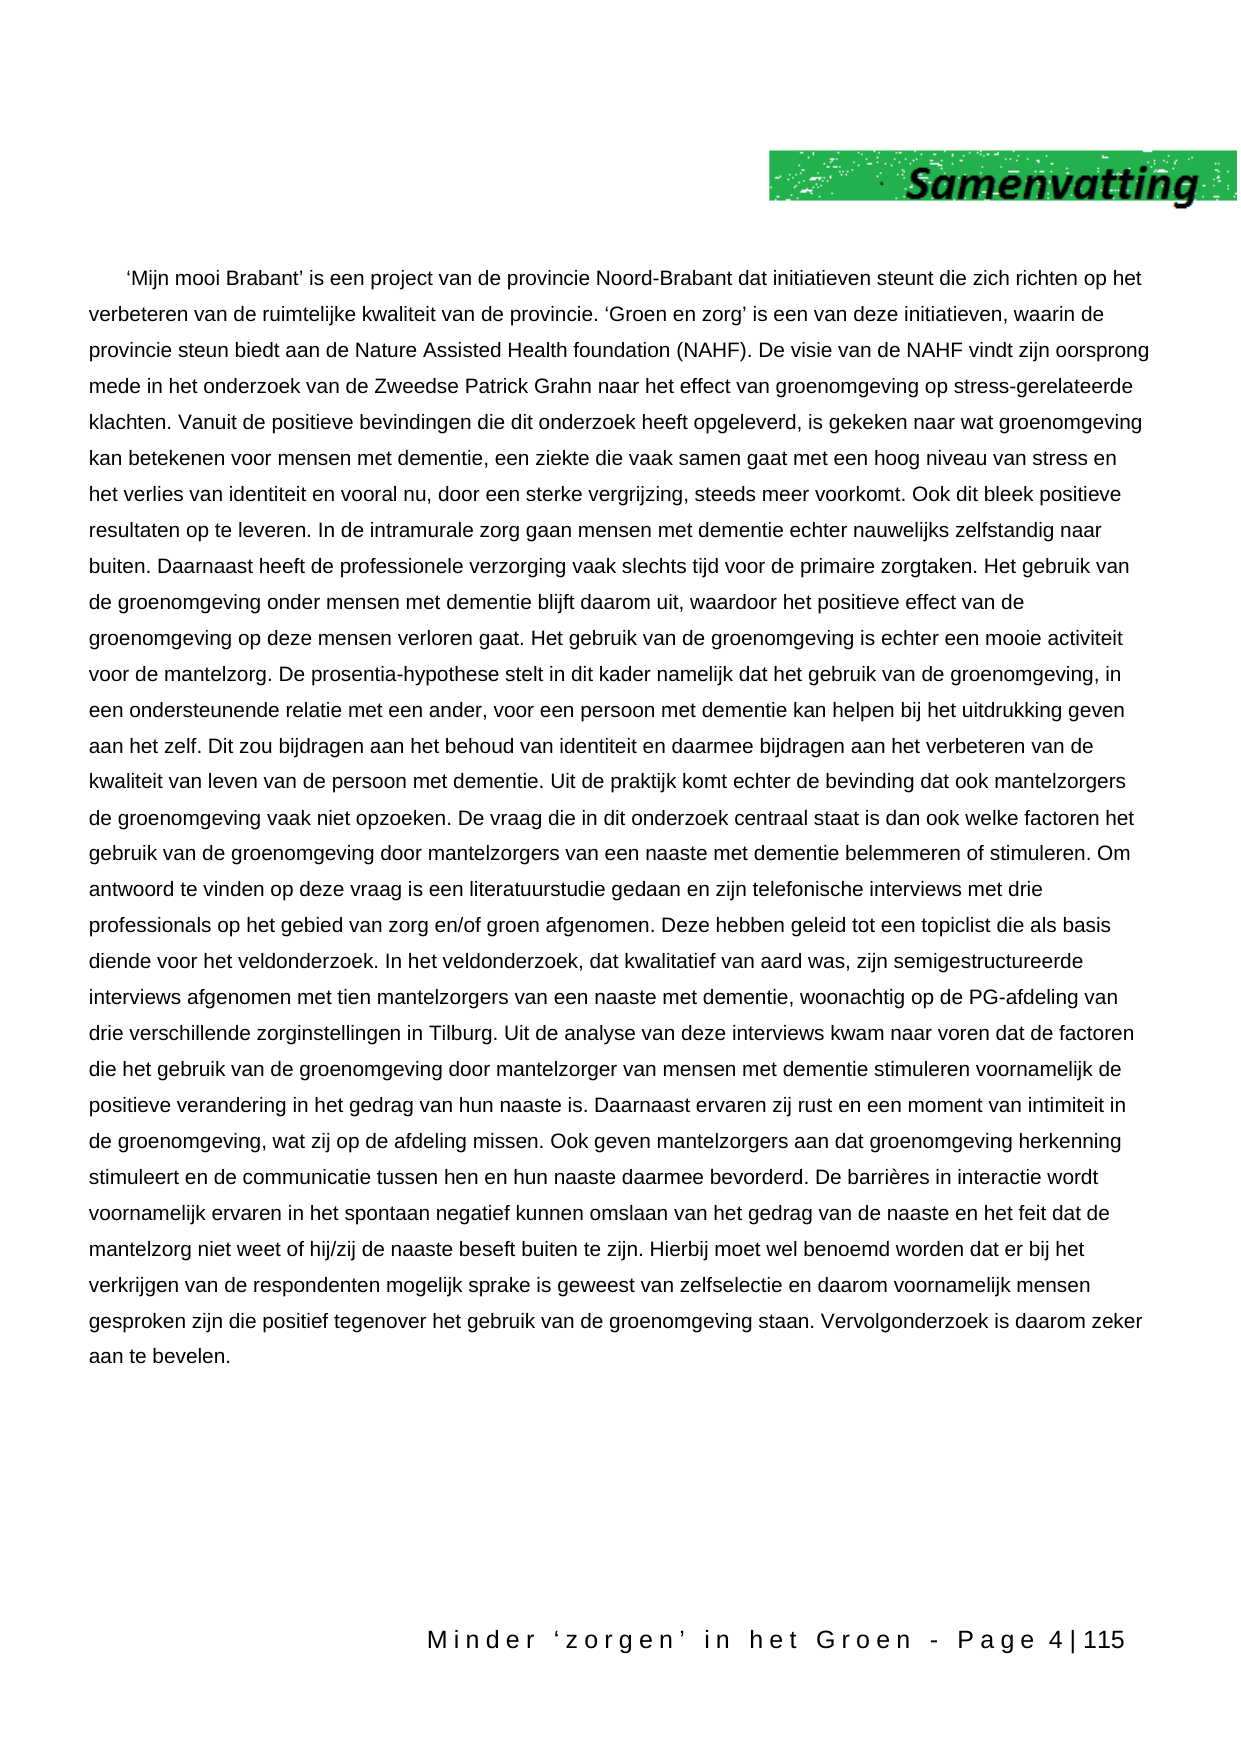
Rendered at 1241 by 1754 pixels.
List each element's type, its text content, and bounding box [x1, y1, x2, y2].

picture [769, 146, 1237, 215]
text ‘Mijn mooi Brabant’ is een project van de provincie Noord-Brabant dat initiatieven steunt die zich richten op het verbeteren van de ruimtelijke kwaliteit van de provincie. ‘Groen en zorg’ is een van deze initiatieven, waarin de provincie steun biedt aan de Nature Assisted Health foundation (NAHF). De visie van de NAHF vindt zijn oorsprong mede in het onderzoek van de Zweedse Patrick Grahn naar het effect van groenomgeving op stress-gerelateerde klachten. Vanuit de positieve bevindingen die dit onderzoek heeft opgeleverd, is gekeken naar wat groenomgeving kan betekenen voor mensen met dementie, een ziekte die vaak samen gaat met een hoog niveau van stress en het verlies van identiteit en vooral nu, door een sterke vergrijzing, steeds meer voorkomt. Ook dit bleek positieve resultaten op te leveren. In de intramurale zorg gaan mensen met dementie echter nauwelijks zelfstandig naar buiten. Daarnaast heeft de professionele verzorging vaak slechts tijd voor de primaire zorgtaken. Het gebruik van de groenomgeving onder mensen met dementie blijft daarom uit, waardoor het positieve effect van de groenomgeving op deze mensen verloren gaat. Het gebruik van de groenomgeving is echter een mooie activiteit voor de mantelzorg. De prosentia-hypothese stelt in dit kader namelijk dat het gebruik van de groenomgeving, in een ondersteunende relatie met een ander, voor een persoon met dementie kan helpen bij het uitdrukking geven aan het zelf. Dit zou bijdragen aan het behoud van identiteit en daarmee bijdragen aan het verbeteren van de kwaliteit van leven van de persoon met dementie. Uit de praktijk komt echter de bevinding dat ook mantelzorgers de groenomgeving vaak niet opzoeken. De vraag die in dit onderzoek centraal staat is dan ook welke factoren het gebruik van de groenomgeving door mantelzorgers van een naaste met dementie belemmeren of stimuleren. Om antwoord te vinden op deze vraag is een literatuurstudie gedaan en zijn telefonische interviews met drie professionals op het gebied van zorg en/of groen afgenomen. Deze hebben geleid tot een topiclist die als basis diende voor het veldonderzoek. In het veldonderzoek, dat kwalitatief van aard was, zijn semigestructureerde interviews afgenomen met tien mantelzorgers van een naaste met dementie, woonachtig op de PG-afdeling van drie verschillende zorginstellingen in Tilburg. Uit de analyse van deze interviews kwam naar voren dat de factoren die het gebruik van de groenomgeving door mantelzorger van mensen met dementie stimuleren voornamelijk de positieve verandering in het gedrag van hun naaste is. Daarnaast ervaren zij rust en een moment van intimiteit in de groenomgeving, wat zij op de afdeling missen. Ook geven mantelzorgers aan dat groenomgeving herkenning stimuleert en de communicatie tussen hen en hun naaste daarmee bevorderd. De barrières in interactie wordt voornamelijk ervaren in het spontaan negatief kunnen omslaan van het gedrag van de naaste en het feit dat de mantelzorg niet weet of hij/zij de naaste beseft buiten te zijn. Hierbij moet wel benoemd worden dat er bij het verkrijgen van de respondenten mogelijk sprake is geweest van zelfselectie en daarom voornamelijk mensen gesproken zijn die positief tegenover het gebruik van de groenomgeving staan. Vervolgonderzoek is daarom zeker aan te bevelen. [89, 266, 1152, 1368]
